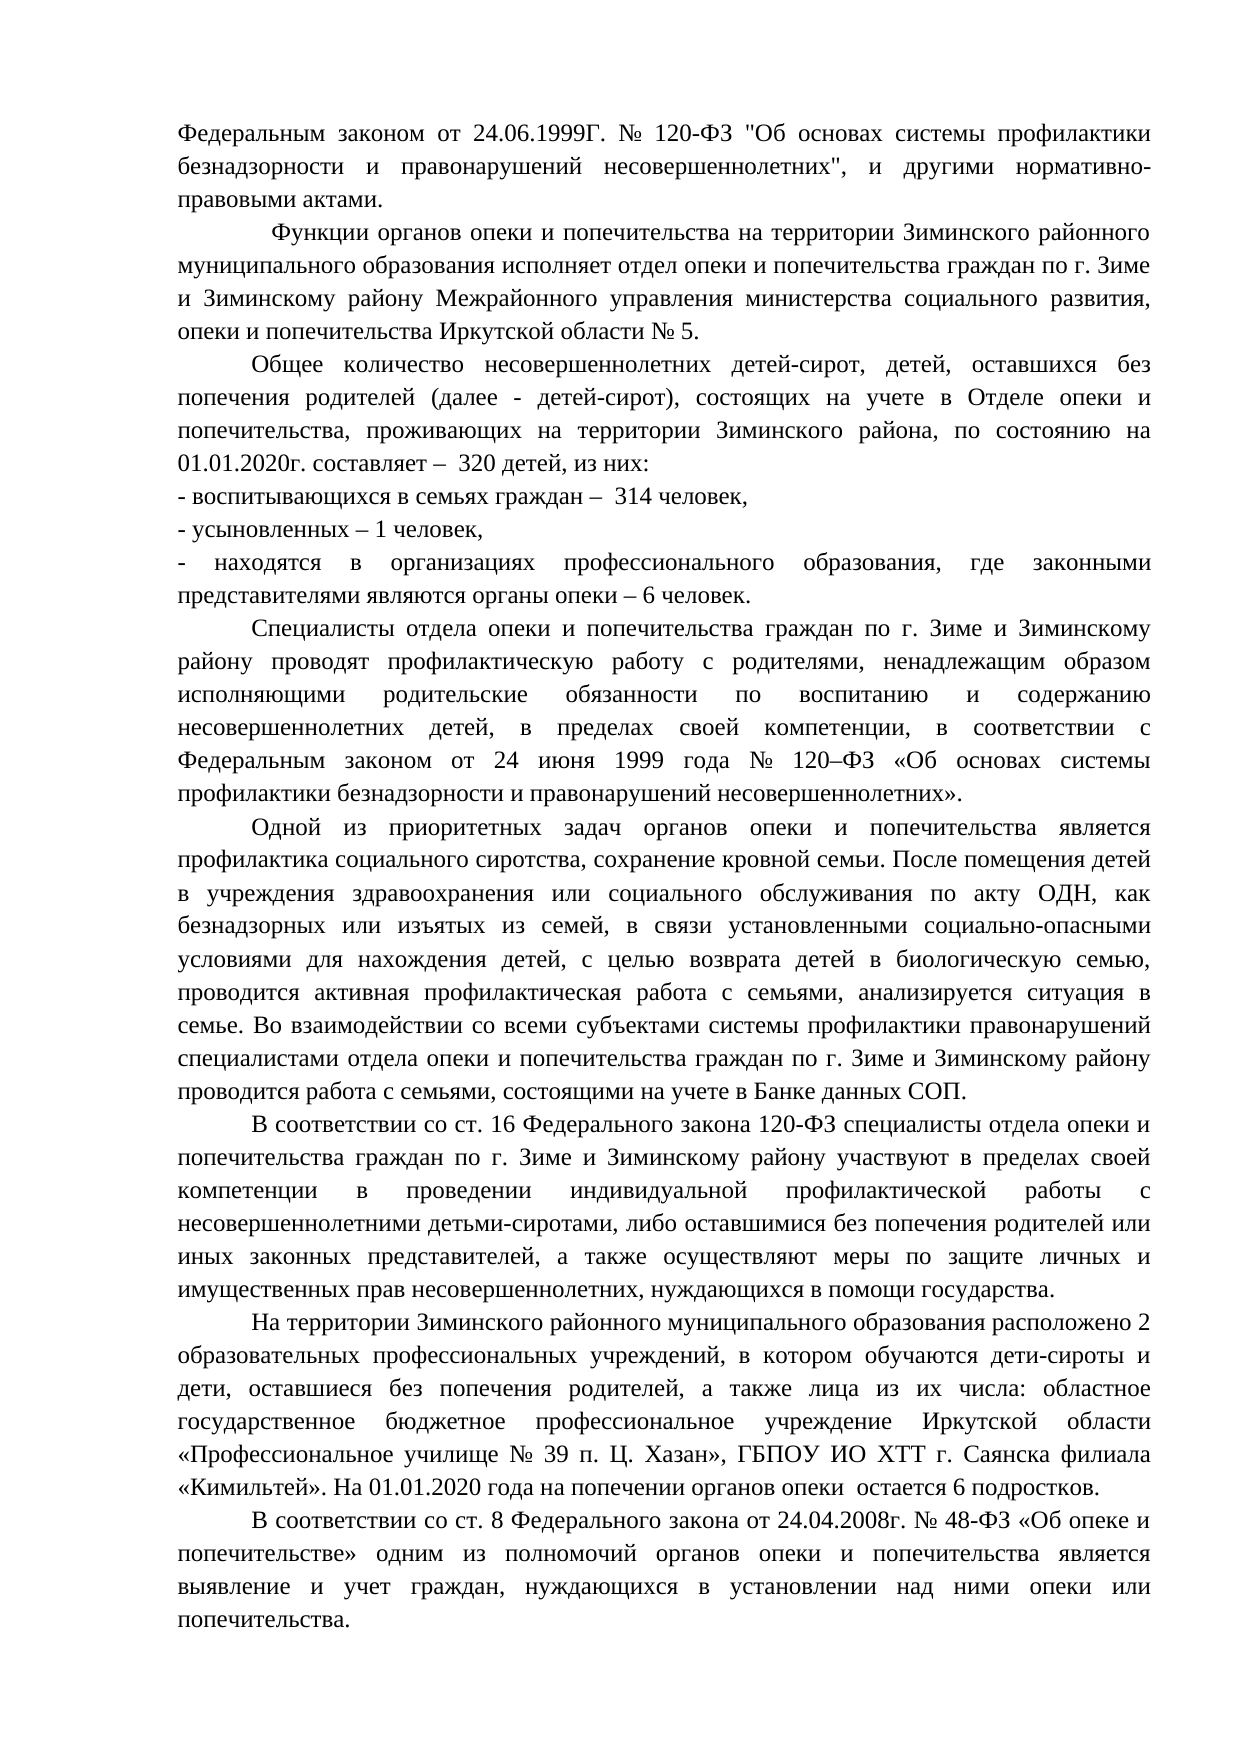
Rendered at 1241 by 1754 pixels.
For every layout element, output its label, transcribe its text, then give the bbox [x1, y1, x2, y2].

text На территории Зиминского районного муниципального образования расположено 2 образовательных профессиональных учреждений, в котором обучаются дети-сироты и дети, оставшиеся без попечения родителей, а также лица из их числа: областное государственное бюджетное профессиональное учреждение Иркутской области «Профессиональное училище № 39 п. Ц. Хазан», ГБПОУ ИО ХТТ г. Саянска филиала «Кимильтей». На 01.01.2020 года на попечении органов опеки остается 6 подростков. [177, 1307, 1152, 1501]
text Общее количество несовершеннолетних детей-сирот, детей, оставшихся без попечения родителей (далее - детей-сирот), состоящих на учете в Отделе опеки и попечительства, проживающих на территории Зиминского района, по состоянию на 01.01.2020г. составляет – 320 детей, из них: [177, 349, 1152, 477]
text В соответствии со ст. 16 Федерального закона 120-ФЗ специалисты отдела опеки и попечительства граждан по г. Зиме и Зиминскому району участвуют в пределах своей компетенции в проведении индивидуальной профилактической работы с несовершеннолетними детьми-сиротами, либо оставшимися без попечения родителей или иных законных представителей, а также осуществляют меры по защите личных и имущественных прав несовершеннолетних, нуждающихся в помощи государства. [177, 1109, 1152, 1303]
text - находятся в организациях профессионального образования, где законными представителями являются органы опеки – 6 человек. [177, 547, 1152, 609]
text Функции органов опеки и попечительства на территории Зиминского районного муниципального образования исполняет отдел опеки и попечительства граждан по г. Зиме и Зиминскому району Межрайонного управления министерства социального развития, опеки и попечительства Иркутской области № 5. [177, 217, 1152, 345]
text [177, 118, 1152, 213]
text - воспитывающихся в семьях граждан – 314 человек, [177, 481, 1152, 510]
text Одной из приоритетных задач органов опеки и попечительства является профилактика социального сиротства, сохранение кровной семьи. После помещения детей в учреждения здравоохранения или социального обслуживания по акту ОДН, как безнадзорных или изъятых из семей, в связи установленными социально-опасными условиями для нахождения детей, с целью возврата детей в биологическую семью, проводится активная профилактическая работа с семьями, анализируется ситуация в семье. Во взаимодействии со всеми субъектами системы профилактики правонарушений специалистами отдела опеки и попечительства граждан по г. Зиме и Зиминскому району проводится работа с семьями, состоящими на учете в Банке данных СОП. [177, 812, 1152, 1104]
text В соответствии со ст. 8 Федерального закона от 24.04.2008г. № 48-ФЗ «Об опеке и попечительстве» одним из полномочий органов опеки и попечительства является выявление и учет граждан, нуждающихся в установлении над ними опеки или попечительства. [177, 1505, 1152, 1633]
text - усыновленных – 1 человек, [177, 514, 1152, 543]
text Специалисты отдела опеки и попечительства граждан по г. Зиме и Зиминскому району проводят профилактическую работу с родителями, ненадлежащим образом исполняющими родительские обязанности по воспитанию и содержанию несовершеннолетних детей, в пределах своей компетенции, в соответствии с Федеральным законом от 24 июня 1999 года № 120–ФЗ «Об основах системы профилактики безнадзорности и правонарушений несовершеннолетних». [177, 613, 1152, 807]
